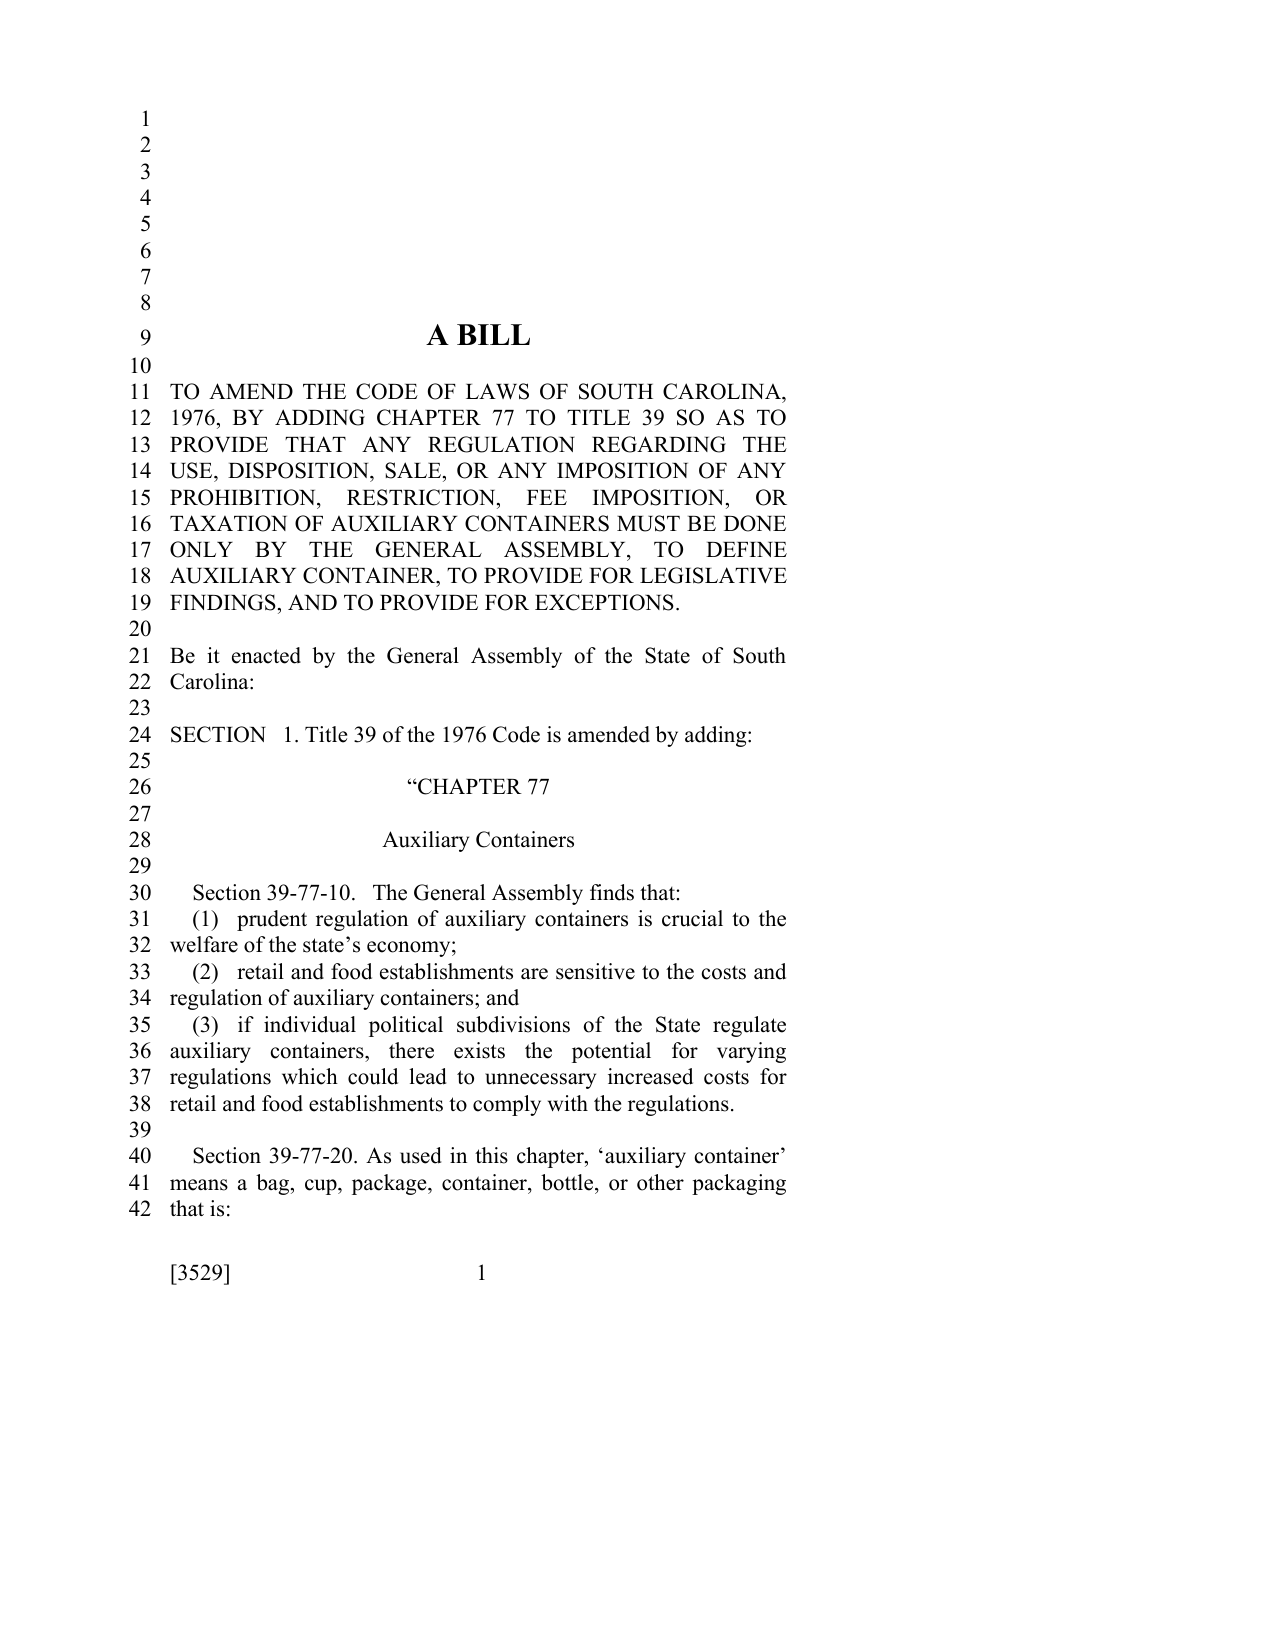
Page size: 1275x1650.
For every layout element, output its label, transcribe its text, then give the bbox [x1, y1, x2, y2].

text SECTION 1. Title 39 of the 1976 Code is amended by adding: [169, 721, 787, 747]
text Be it enacted by the General Assembly of the State of South Carolina: [169, 642, 787, 694]
text (3) if individual political subdivisions of the State regulate auxiliary containers, there exists the potential for varying regulations which could lead to unnecessary increased costs for retail and food establishments to comply with the regulations. [169, 1011, 787, 1116]
text “CHAPTER 77 [169, 773, 787, 800]
text A BILL [169, 316, 787, 352]
text TO AMEND THE CODE OF LAWS OF SOUTH CAROLINA, 1976, BY ADDING CHAPTER 77 TO TITLE 39 SO AS TO PROVIDE THAT ANY REGULATION REGARDING THE USE, DISPOSITION, SALE, OR ANY IMPOSITION OF ANY PROHIBITION, RESTRICTION, FEE IMPOSITION, OR TAXATION OF AUXILIARY CONTAINERS MUST BE DONE ONLY BY THE GENERAL ASSEMBLY, TO DEFINE AUXILIARY CONTAINER, TO PROVIDE FOR LEGISLATIVE FINDINGS, AND TO PROVIDE FOR EXCEPTIONS. [169, 378, 787, 615]
text Auxiliary Containers [169, 826, 787, 852]
text (2) retail and food establishments are sensitive to the costs and regulation of auxiliary containers; and [169, 958, 787, 1011]
text Section 39-77-10. The General Assembly finds that: [169, 879, 787, 905]
text Section 39-77-20. As used in this chapter, ‘auxiliary container’ means a bag, cup, package, container, bottle, or other packaging that is: [169, 1142, 787, 1221]
text (1) prudent regulation of auxiliary containers is crucial to the welfare of the state’s economy; [169, 905, 787, 958]
